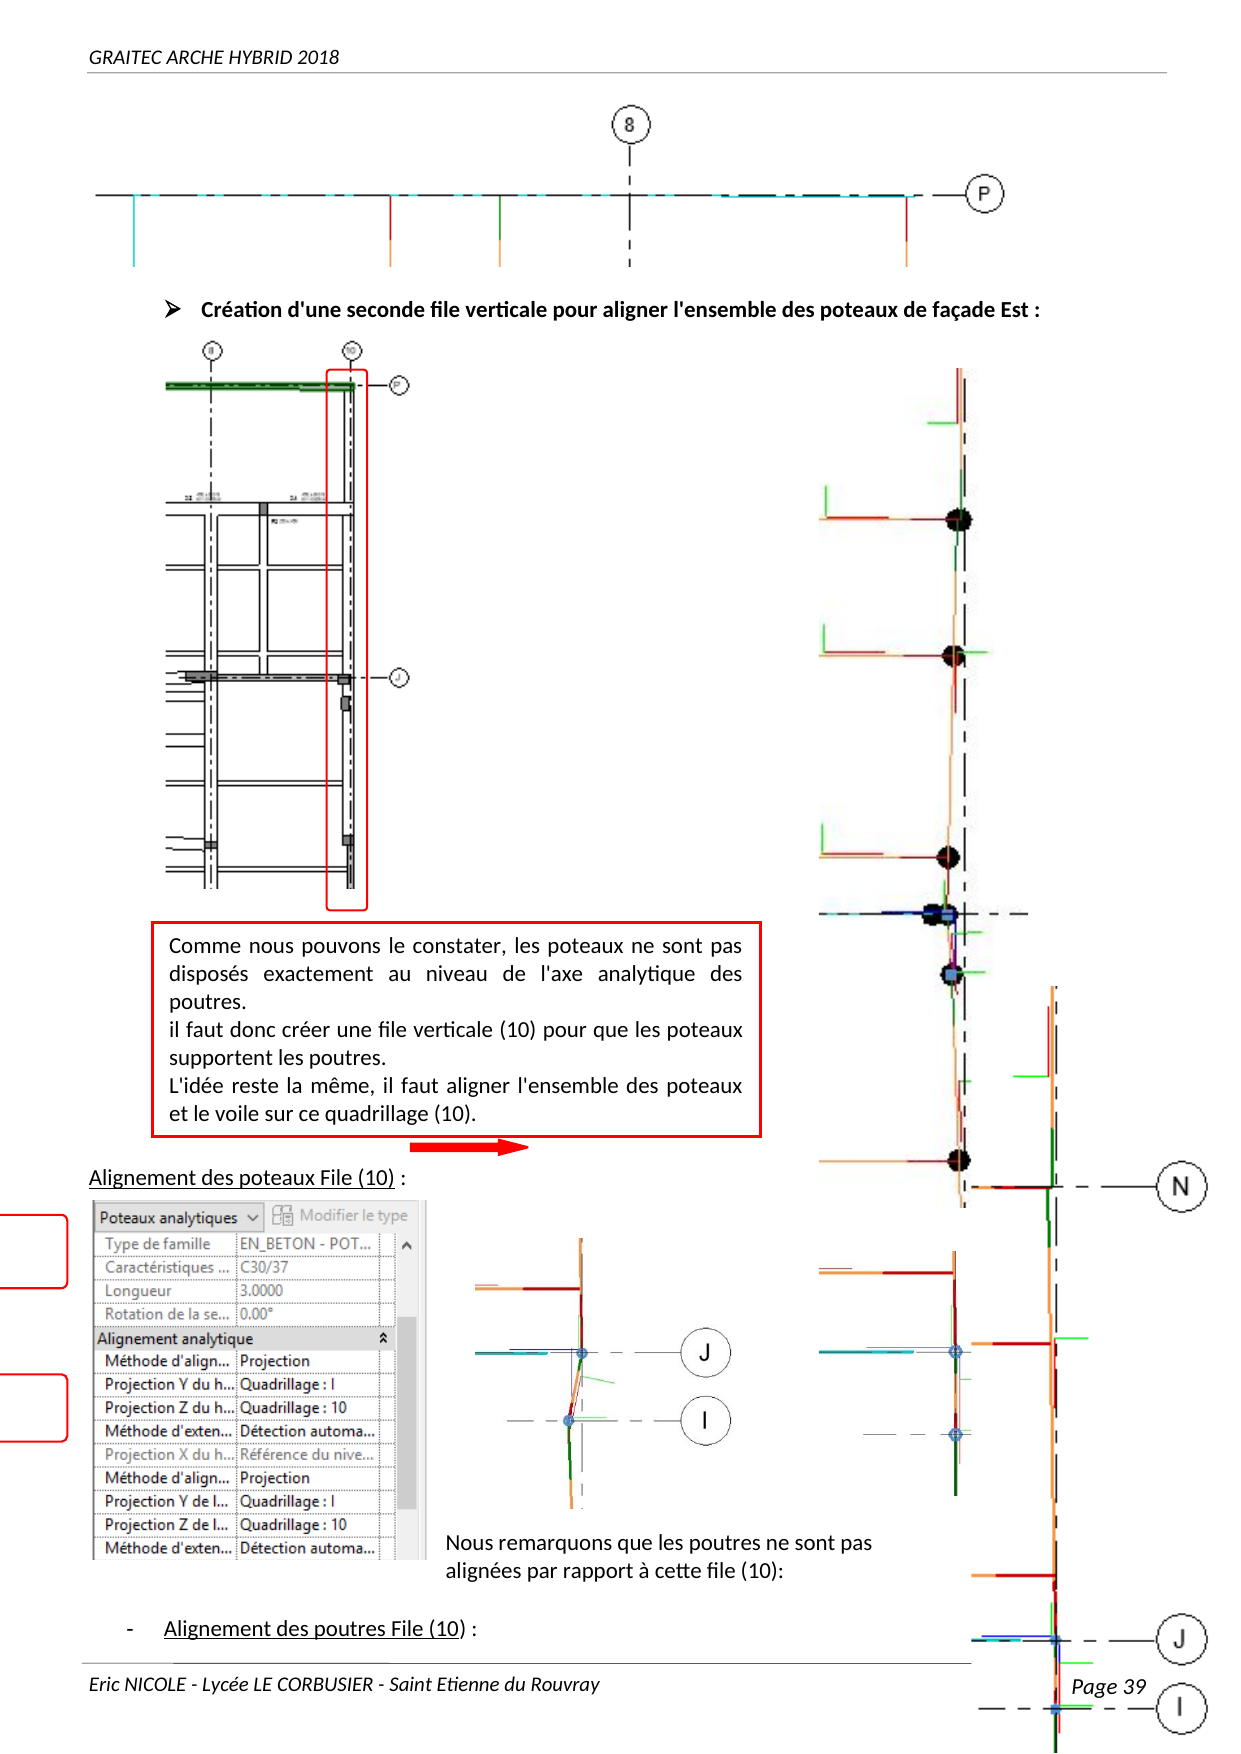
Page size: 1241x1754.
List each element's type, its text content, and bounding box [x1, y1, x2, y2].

picture [328, 371, 366, 889]
list Alignement des poutres File (10) : [126, 1612, 971, 1643]
picture [88, 99, 1050, 267]
picture [92, 1200, 427, 1560]
text Alignement des poteaux File (10) : [89, 1163, 818, 1191]
picture [818, 368, 1241, 1753]
picture [165, 324, 427, 889]
picture [475, 1238, 768, 1507]
text Nous remarquons que les poutres ne sont pas alignées par rapport à cette file (10): [89, 1528, 971, 1584]
list Création d'une seconde file verticale pour aligner l'ensemble des poteaux de façade Est : [164, 295, 1181, 323]
